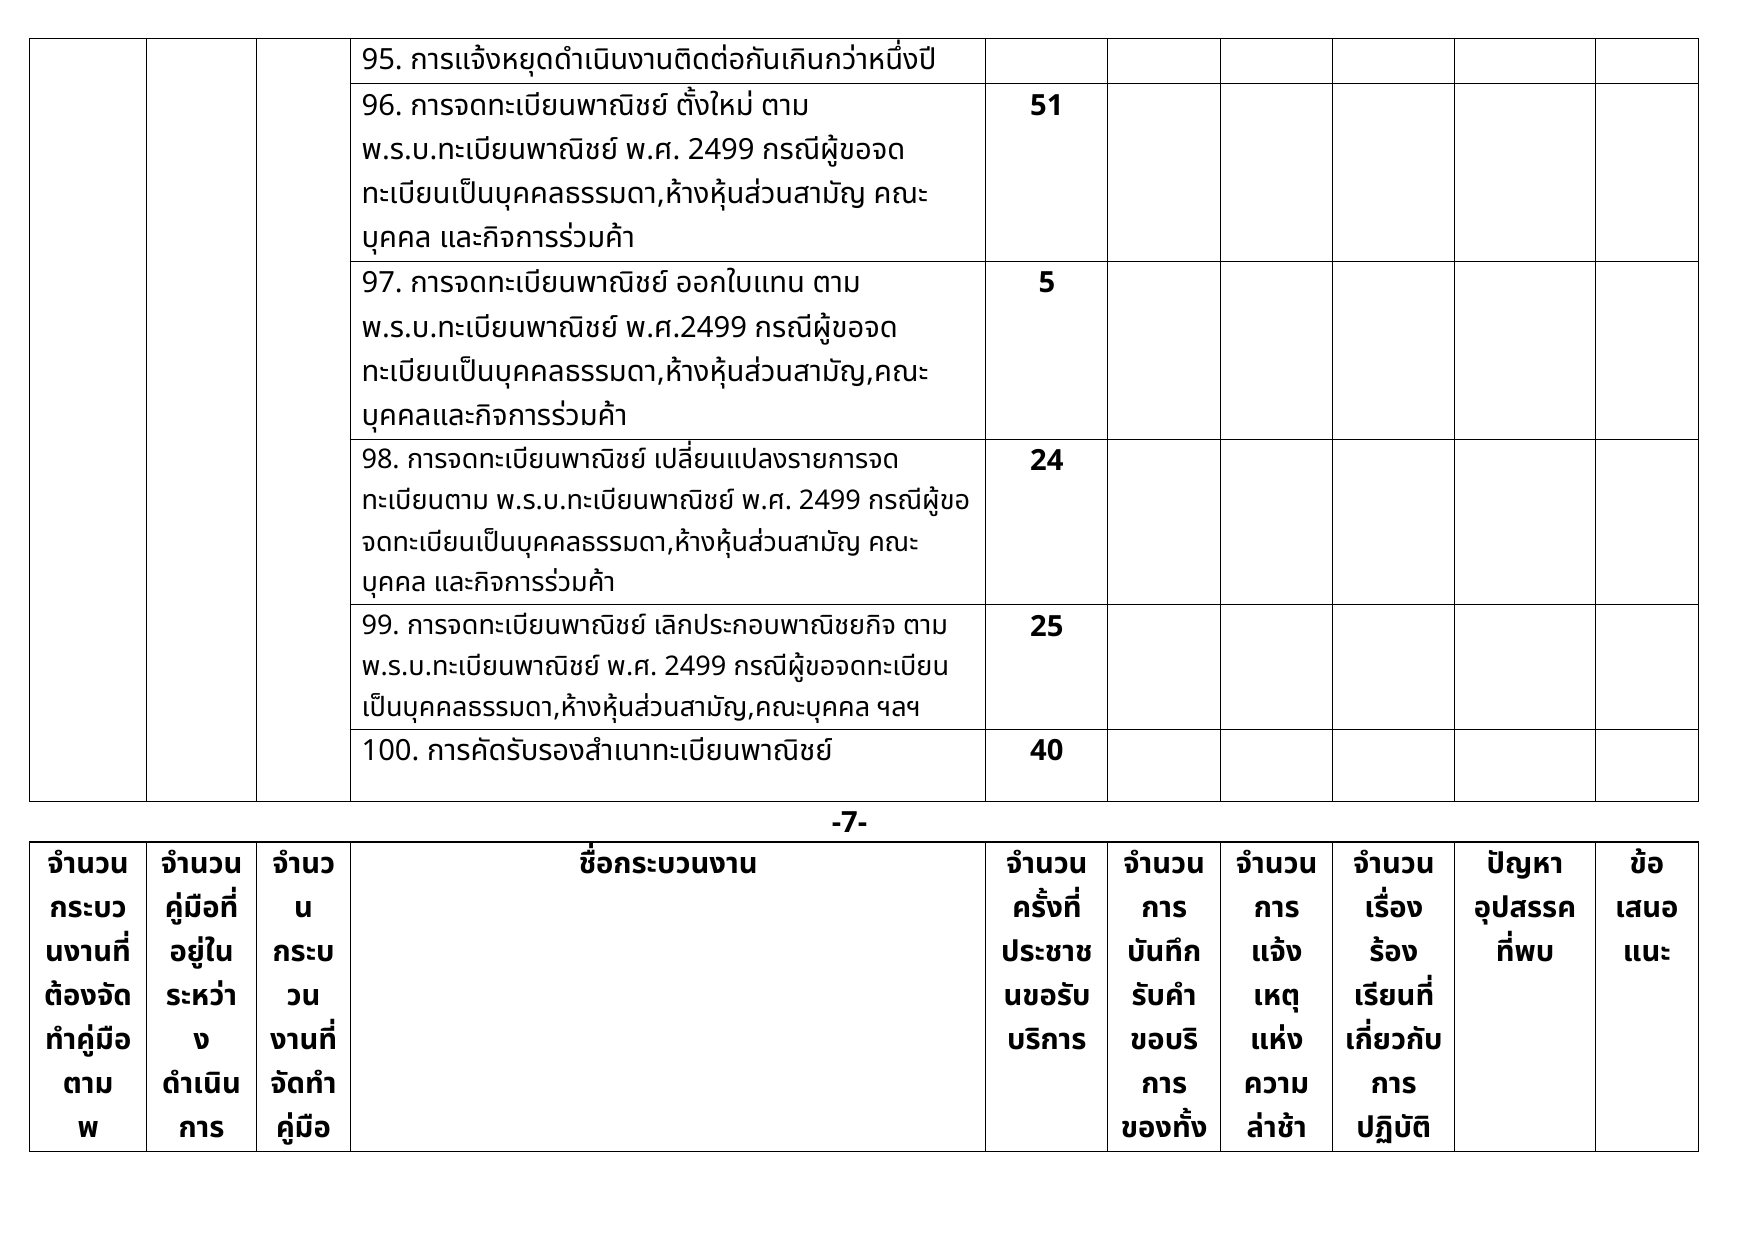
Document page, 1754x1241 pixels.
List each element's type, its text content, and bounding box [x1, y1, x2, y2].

table_cell [1596, 605, 1698, 728]
table_header ชื่อกระบวนงาน [351, 843, 985, 1151]
table_cell [1455, 440, 1595, 604]
table_cell 25 [986, 605, 1107, 728]
table_cell [1455, 84, 1595, 261]
table_cell [1596, 730, 1698, 801]
table_cell [1333, 730, 1454, 801]
table_cell [1333, 84, 1454, 261]
table_cell [1596, 84, 1698, 261]
table_cell [1333, 39, 1454, 83]
table_cell [1221, 440, 1332, 604]
table_cell [1108, 39, 1220, 83]
table_cell 95. การแจ้งหยุดดำเนินงานติดต่อกันเกินกว่าหนึ่งปี [351, 39, 985, 83]
table_cell [1221, 605, 1332, 728]
table_cell 97. การจดทะเบียนพาณิชย์ ออกใบแทน ตาม พ.ร.บ.ทะเบียนพาณิชย์ พ.ศ.2499 กรณีผู้ขอจดทะเบียนเป็นบุคคลธรรมดา,ห้างหุ้นส่วนสามัญ,คณะบุคคลและกิจการร่วมค้า [351, 262, 985, 439]
table_cell [1596, 39, 1698, 83]
table_cell [1108, 84, 1220, 261]
table_cell [1455, 730, 1595, 801]
table_cell 51 [986, 84, 1107, 261]
table_cell [1455, 605, 1595, 728]
table_cell [1108, 605, 1220, 728]
table_cell 40 [986, 730, 1107, 801]
table_cell [986, 39, 1107, 83]
text -7- [29, 802, 1669, 841]
table_cell [1333, 440, 1454, 604]
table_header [1221, 843, 1332, 1151]
table_cell 24 [986, 440, 1107, 604]
table_cell [1108, 730, 1220, 801]
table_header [147, 843, 256, 1151]
table_cell [1596, 262, 1698, 439]
table_header ปัญหาอุปสรรคที่พบ [1455, 843, 1595, 1151]
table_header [1108, 843, 1220, 1151]
table_cell [1221, 730, 1332, 801]
table_cell 100. การคัดรับรองสำเนาทะเบียนพาณิชย์ [351, 730, 985, 801]
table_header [1333, 843, 1454, 1151]
table_cell 98. การจดทะเบียนพาณิชย์ เปลี่ยนแปลงรายการจดทะเบียนตาม พ.ร.บ.ทะเบียนพาณิชย์ พ.ศ. 2499 กรณีผู้ขอจดทะเบียนเป็นบุคคลธรรมดา,ห้างหุ้นส่วนสามัญ คณะบุคคล และกิจการร่วมค้า [351, 440, 985, 604]
table_cell [1221, 39, 1332, 83]
table_cell [1596, 440, 1698, 604]
table_cell [1333, 262, 1454, 439]
table_cell [1221, 262, 1332, 439]
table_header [257, 843, 350, 1151]
table_cell [1221, 84, 1332, 261]
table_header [30, 843, 146, 1151]
table_cell [1455, 39, 1595, 83]
table_cell [1108, 262, 1220, 439]
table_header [986, 843, 1107, 1151]
table_cell [1108, 440, 1220, 604]
table_header ข้อเสนอ แนะ [1596, 843, 1698, 1151]
table_cell 99. การจดทะเบียนพาณิชย์ เลิกประกอบพาณิชยกิจ ตาม พ.ร.บ.ทะเบียนพาณิชย์ พ.ศ. 2499 กรณีผู้ขอจดทะเบียนเป็นบุคคลธรรมดา,ห้างหุ้นส่วนสามัญ,คณะบุคคล ฯลฯ [351, 605, 985, 728]
table_cell [1455, 262, 1595, 439]
table_cell [1333, 605, 1454, 728]
table_cell 96. การจดทะเบียนพาณิชย์ ตั้งใหม่ ตาม พ.ร.บ.ทะเบียนพาณิชย์ พ.ศ. 2499 กรณีผู้ขอจดทะเบียนเป็นบุคคลธรรมดา,ห้างหุ้นส่วนสามัญ คณะบุคคล และกิจการร่วมค้า [351, 84, 985, 261]
table_cell 5 [986, 262, 1107, 439]
